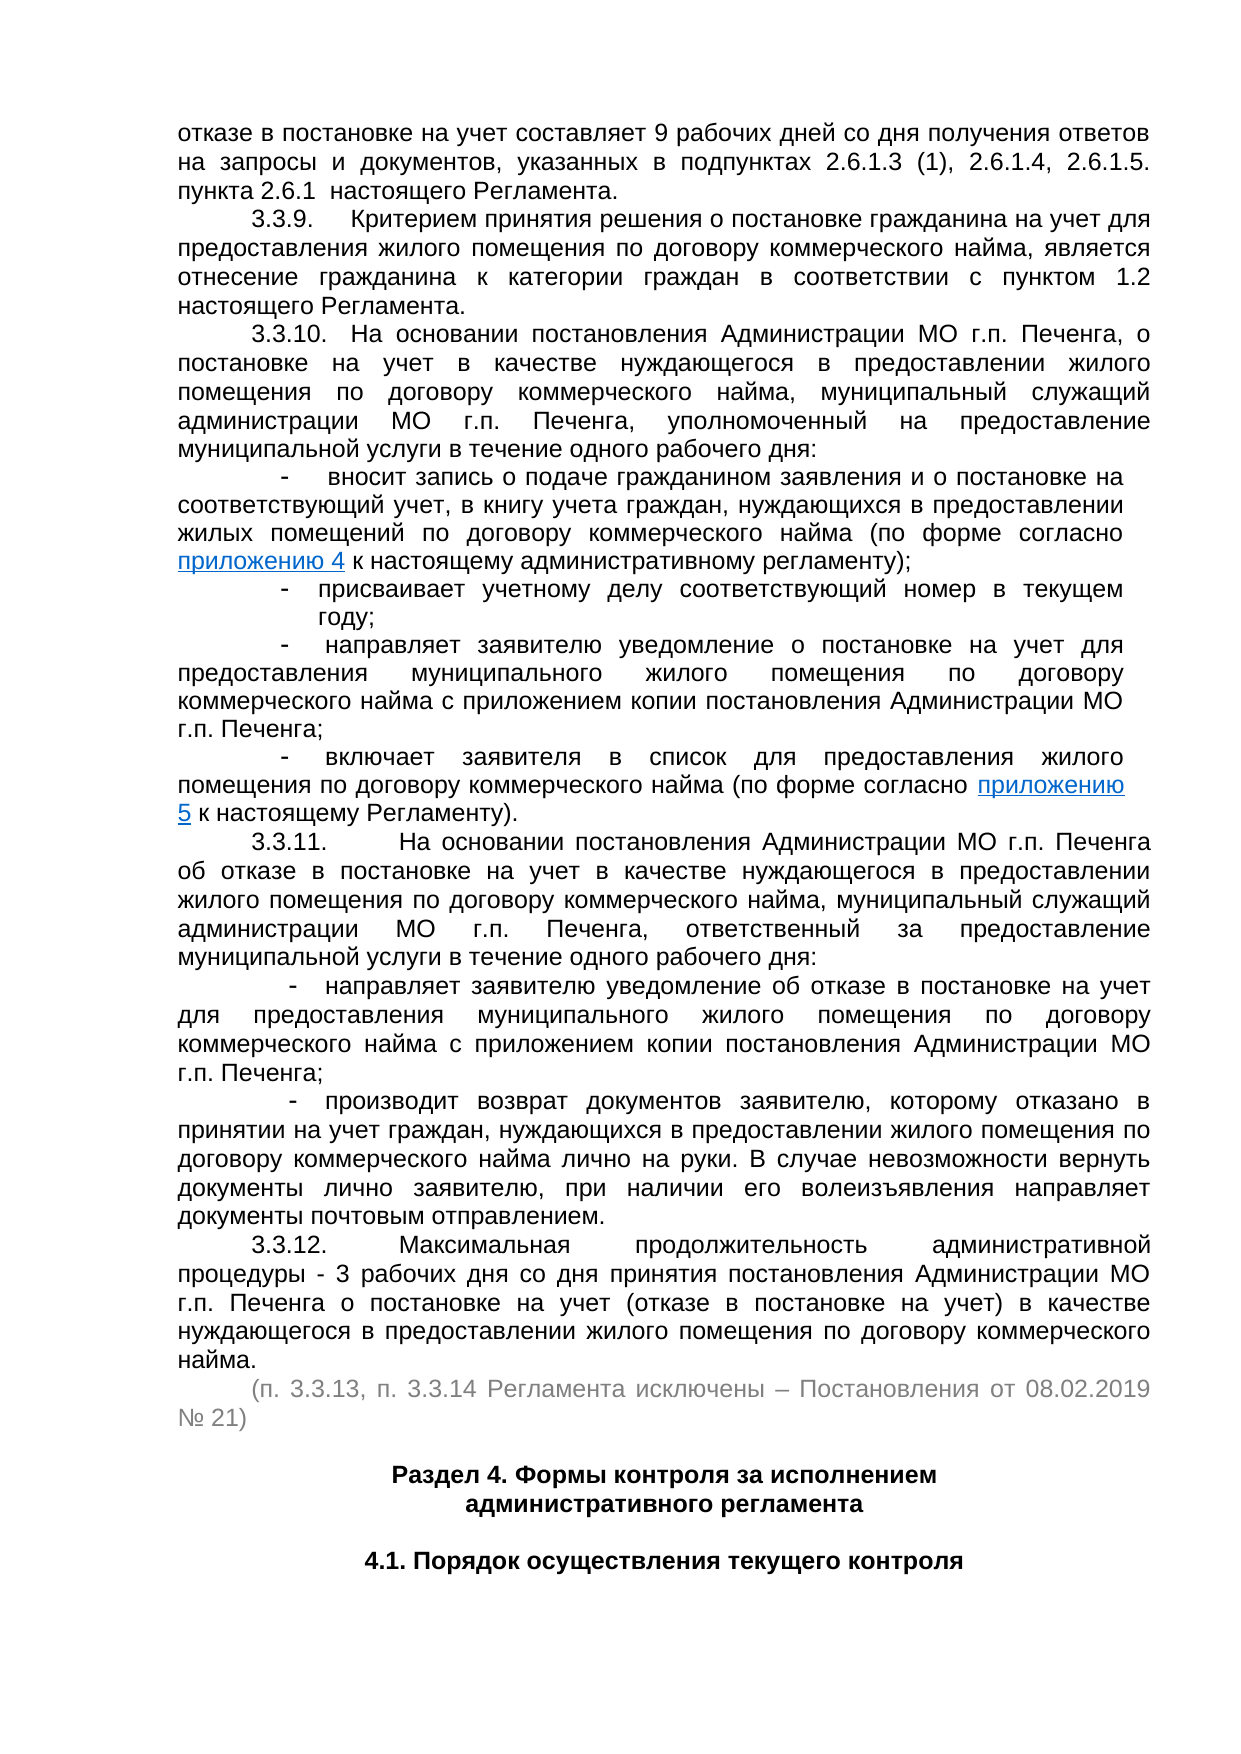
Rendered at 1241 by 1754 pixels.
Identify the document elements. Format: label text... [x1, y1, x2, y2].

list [177, 118, 1152, 204]
list Критерием принятия решения о постановке гражданина на учет для предоставления жилого помещения по договору коммерческого найма, является отнесение гражданина к категории граждан в соответствии с пунктом 1.2 настоящего Регламента. [177, 204, 1152, 319]
list Максимальная продолжительность административной процедуры - 3 рабочих дня со дня принятия постановления Администрации МО г.п. Печенга о постановке на учет (отказе в постановке на учет) в качестве нуждающегося в предоставлении жилого помещения по договору коммерческого найма. [177, 1230, 1152, 1374]
text Раздел 4. Формы контроля за исполнением [177, 1460, 1152, 1489]
list направляет заявителю уведомление о постановке на учет для предоставления муниципального жилого помещения по договору коммерческого найма с приложением копии постановления Администрации МО г.п. Печенга; [177, 631, 1124, 743]
list направляет заявителю уведомление об отказе в постановке на учет для предоставления муниципального жилого помещения по договору коммерческого найма с приложением копии постановления Администрации МО г.п. Печенга; [177, 971, 1152, 1086]
list (п. 3.3.13, п. 3.3.14 Регламента исключены – Постановления от 08.02.2019 № 21) [177, 1374, 1152, 1431]
list присваивает учетному делу соответствующий номер в текущем году; [280, 575, 1124, 631]
list вносит запись о подаче гражданином заявления и о постановке на соответствующий учет, в книгу учета граждан, нуждающихся в предоставлении жилых помещений по договору коммерческого найма (по форме согласно приложению 4 к настоящему административному регламенту); [177, 463, 1124, 575]
list включает заявителя в список для предоставления жилого помещения по договору коммерческого найма (по форме согласно приложению 5 к настоящему Регламенту). [177, 743, 1124, 827]
text 4.1. Порядок осуществления текущего контроля [177, 1546, 1152, 1575]
list производит возврат документов заявителю, которому отказано в принятии на учет граждан, нуждающихся в предоставлении жилого помещения по договору коммерческого найма лично на руки. В случае невозможности вернуть документы лично заявителю, при наличии его волеизъявления направляет документы почтовым отправлением. [177, 1086, 1152, 1230]
list На основании постановления Администрации МО г.п. Печенга об отказе в постановке на учет в качестве нуждающегося в предоставлении жилого помещения по договору коммерческого найма, муниципальный служащий администрации МО г.п. Печенга, ответственный за предоставление муниципальной услуги в течение одного рабочего дня: [177, 827, 1152, 971]
list На основании постановления Администрации МО г.п. Печенга, о постановке на учет в качестве нуждающегося в предоставлении жилого помещения по договору коммерческого найма, муниципальный служащий администрации МО г.п. Печенга, уполномоченный на предоставление муниципальной услуги в течение одного рабочего дня: [177, 319, 1152, 463]
text административного регламента [177, 1489, 1152, 1518]
